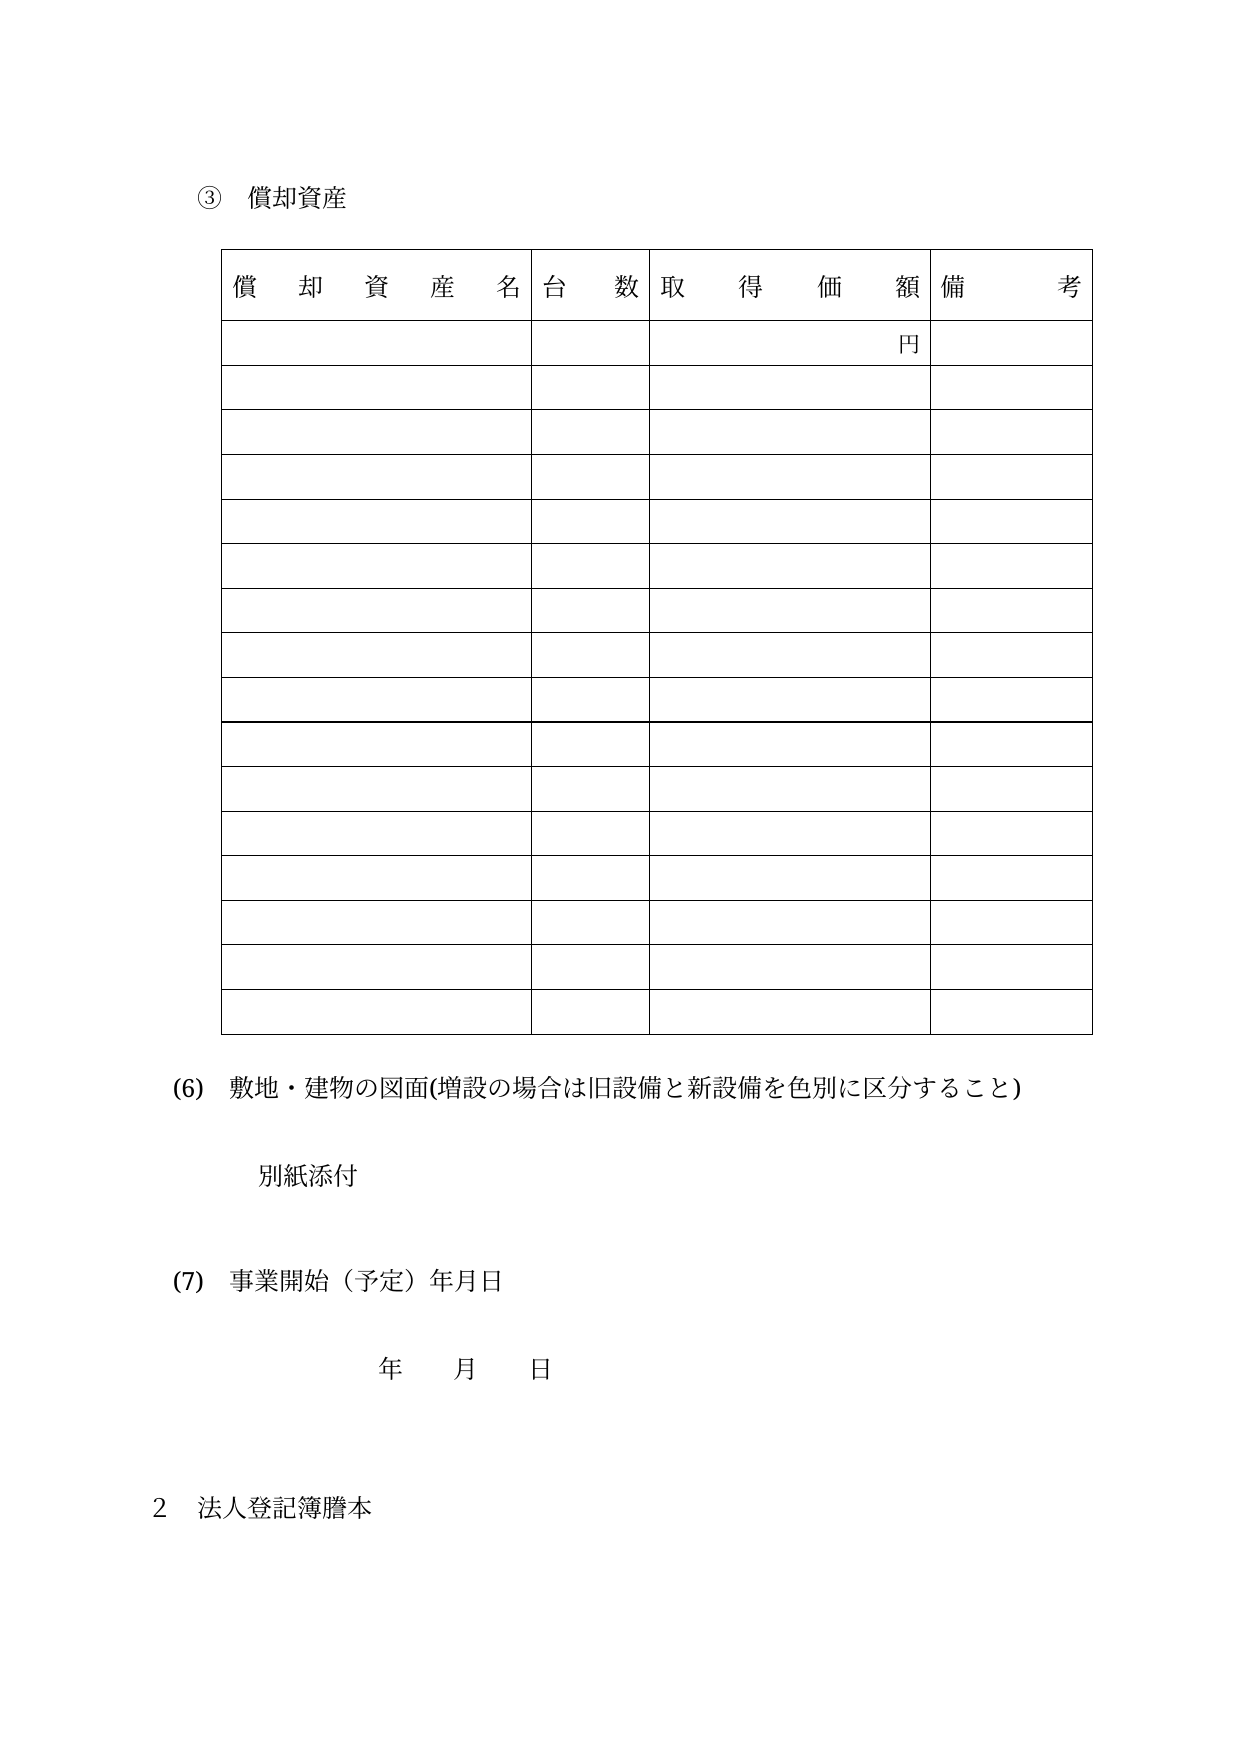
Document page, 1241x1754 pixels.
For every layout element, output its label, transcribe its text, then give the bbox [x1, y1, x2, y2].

table_cell [931, 544, 1092, 588]
table_cell [222, 678, 531, 721]
text (6) 敷地・建物の図面(増設の場合は旧設備と新設備を色別に区分すること) [148, 1052, 1092, 1122]
table_cell [532, 901, 649, 944]
text 別紙添付 [148, 1140, 1092, 1209]
table_header 備考 [931, 250, 1092, 320]
table_cell [931, 500, 1092, 543]
table_cell [650, 945, 930, 989]
table_cell [650, 678, 930, 721]
table_cell [650, 856, 930, 900]
table_cell [931, 633, 1092, 677]
table_cell [650, 500, 930, 543]
table_cell [931, 321, 1092, 365]
table_cell [931, 812, 1092, 855]
table_cell [931, 410, 1092, 454]
table_header 償却資産名 [222, 250, 531, 320]
table_cell [532, 633, 649, 677]
table_cell [532, 455, 649, 498]
table_cell [532, 723, 649, 766]
table_cell [222, 945, 531, 989]
table_cell [931, 990, 1092, 1033]
text ２ 法人登記簿謄本 [148, 1472, 1092, 1542]
table_cell [650, 366, 930, 409]
table_cell [532, 990, 649, 1033]
table_cell [222, 410, 531, 454]
table_cell [650, 767, 930, 811]
text ③ 償却資産 [148, 162, 1092, 231]
table_cell [650, 990, 930, 1033]
table_cell [222, 990, 531, 1033]
table_cell [222, 455, 531, 498]
table_cell [222, 767, 531, 811]
table_cell [650, 812, 930, 855]
table_cell [222, 812, 531, 855]
table_cell [650, 633, 930, 677]
table_cell [931, 455, 1092, 498]
table_cell [650, 901, 930, 944]
table_cell [931, 723, 1092, 766]
table_cell [532, 767, 649, 811]
table_cell [532, 500, 649, 543]
table_cell [222, 366, 531, 409]
table_cell [650, 544, 930, 588]
text 年 月 日 [148, 1333, 1092, 1402]
table_cell [931, 366, 1092, 409]
table_cell [931, 901, 1092, 944]
table_cell [532, 856, 649, 900]
table_cell [650, 410, 930, 454]
table_cell [931, 945, 1092, 989]
table_cell [532, 945, 649, 989]
table_cell [222, 321, 531, 365]
table_header 取得価額 [650, 250, 930, 320]
table_cell [532, 366, 649, 409]
table_cell 円 [650, 321, 930, 365]
table_cell [222, 723, 531, 766]
table_cell [222, 589, 531, 632]
table_cell [532, 678, 649, 721]
table_cell [532, 544, 649, 588]
table_cell [222, 544, 531, 588]
table_cell [650, 723, 930, 766]
table_cell [650, 589, 930, 632]
text (7) 事業開始（予定）年月日 [148, 1245, 1092, 1314]
table_header 台数 [532, 250, 649, 320]
table_cell [222, 500, 531, 543]
table_cell [222, 633, 531, 677]
table_cell [931, 678, 1092, 721]
table_cell [931, 856, 1092, 900]
table_cell [532, 321, 649, 365]
table_cell [650, 455, 930, 498]
table_cell [532, 410, 649, 454]
table_cell [222, 901, 531, 944]
table_cell [532, 589, 649, 632]
table_cell [931, 767, 1092, 811]
table_cell [931, 589, 1092, 632]
table_cell [532, 812, 649, 855]
table_cell [222, 856, 531, 900]
